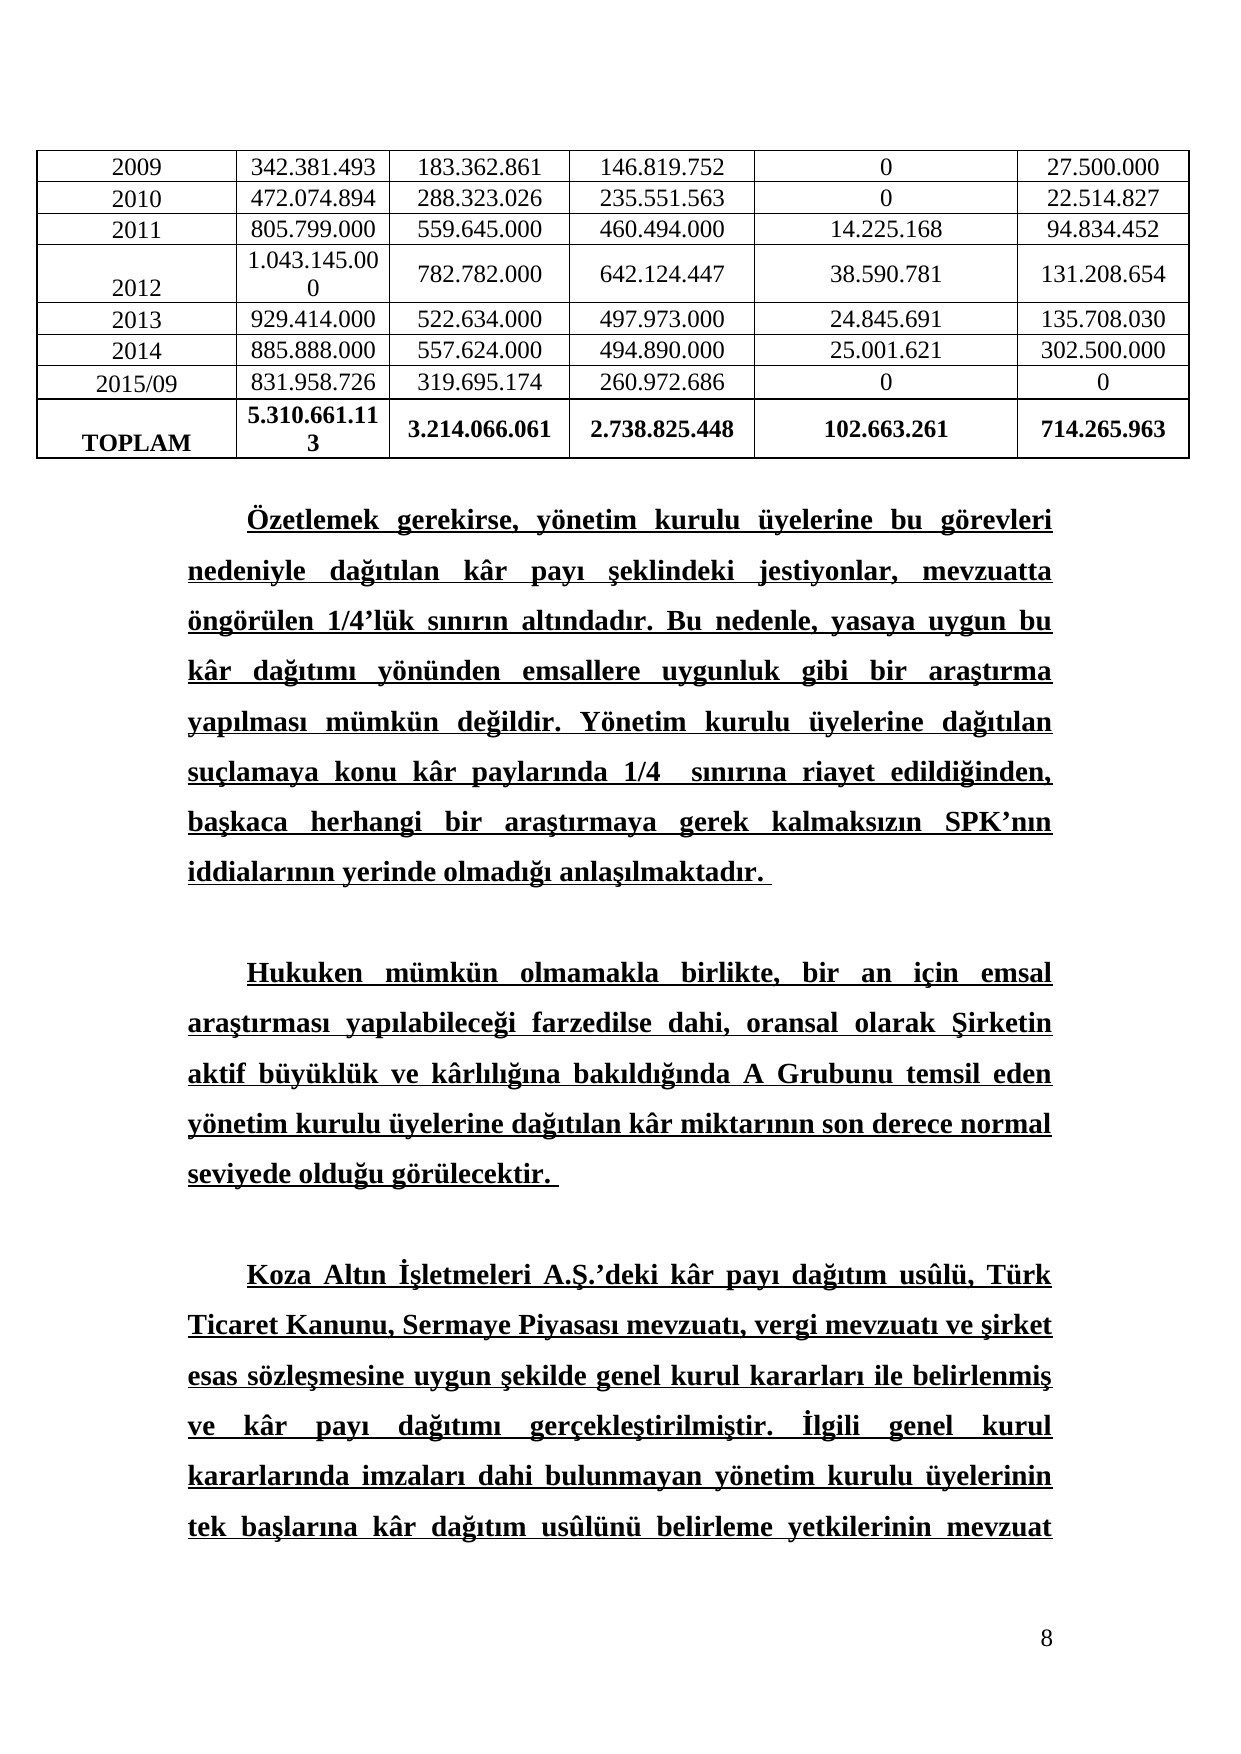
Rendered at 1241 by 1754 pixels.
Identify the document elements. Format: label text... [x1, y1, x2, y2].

text Hukuken mümkün olmamakla birlikte, bir an için emsal araştırması yapılabileceği farzedilse dahi, oransal olarak Şirketin aktif büyüklük ve kârlılığına bakıldığında A Grubunu temsil eden yönetim kurulu üyelerine dağıtılan kâr miktarının son derece normal seviyede olduğu görülecektir. [187, 1086, 1053, 1190]
table_cell 25.001.621 [755, 335, 1017, 365]
table_cell 302.500.000 [1018, 335, 1188, 365]
table_cell 131.208.654 [1018, 245, 1188, 302]
table_cell 0 [755, 151, 1017, 181]
table_cell 288.323.026 [390, 182, 569, 212]
text Özetlemek gerekirse, yönetim kurulu üyelerine bu görevleri nedeniyle dağıtılan kâr payı şeklindeki jestiyonlar, mevzuatta öngörülen 1/4’lük sınırın altındadır. Bu nedenle, yasaya uygun bu kâr dağıtımı yönünden emsallere uygunluk gibi bir araştırma yapılması mümkün değildir. Yönetim kurulu üyelerine dağıtılan suçlamaya konu kâr paylarında 1/4 sınırına riayet edildiğinden, başkaca herhangi bir araştırmaya gerek kalmaksızın SPK’nın iddialarının yerinde olmadığı anlaşılmaktadır. [187, 784, 1053, 833]
table_cell 27.500.000 [1018, 151, 1188, 181]
table_cell 3.214.066.061 [390, 400, 569, 457]
table_cell 494.890.000 [570, 335, 754, 365]
table_cell 2014 [38, 335, 236, 365]
table_cell 2.738.825.448 [570, 400, 754, 457]
text Özetlemek gerekirse, yönetim kurulu üyelerine bu görevleri nedeniyle dağıtılan kâr payı şeklindeki jestiyonlar, mevzuatta öngörülen 1/4’lük sınırın altındadır. Bu nedenle, yasaya uygun bu kâr dağıtımı yönünden emsallere uygunluk gibi bir araştırma yapılması mümkün değildir. Yönetim kurulu üyelerine dağıtılan suçlamaya konu kâr paylarında 1/4 sınırına riayet edildiğinden, başkaca herhangi bir araştırmaya gerek kalmaksızın SPK’nın iddialarının yerinde olmadığı anlaşılmaktadır. [187, 734, 1053, 783]
table_cell 135.708.030 [1018, 303, 1188, 333]
text Hukuken mümkün olmamakla birlikte, bir an için emsal araştırması yapılabileceği farzedilse dahi, oransal olarak Şirketin aktif büyüklük ve kârlılığına bakıldığında A Grubunu temsil eden yönetim kurulu üyelerine dağıtılan kâr miktarının son derece normal seviyede olduğu görülecektir. [187, 1036, 1053, 1085]
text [187, 1488, 1053, 1538]
table_cell 497.973.000 [570, 303, 754, 333]
text Özetlemek gerekirse, yönetim kurulu üyelerine bu görevleri nedeniyle dağıtılan kâr payı şeklindeki jestiyonlar, mevzuatta öngörülen 1/4’lük sınırın altındadır. Bu nedenle, yasaya uygun bu kâr dağıtımı yönünden emsallere uygunluk gibi bir araştırma yapılması mümkün değildir. Yönetim kurulu üyelerine dağıtılan suçlamaya konu kâr paylarında 1/4 sınırına riayet edildiğinden, başkaca herhangi bir araştırmaya gerek kalmaksızın SPK’nın iddialarının yerinde olmadığı anlaşılmaktadır. [187, 502, 1053, 582]
table_cell 1.043.145.000 [237, 245, 389, 302]
table_cell 714.265.963 [1018, 400, 1188, 457]
table_cell 2012 [38, 245, 236, 302]
text Özetlemek gerekirse, yönetim kurulu üyelerine bu görevleri nedeniyle dağıtılan kâr payı şeklindeki jestiyonlar, mevzuatta öngörülen 1/4’lük sınırın altındadır. Bu nedenle, yasaya uygun bu kâr dağıtımı yönünden emsallere uygunluk gibi bir araştırma yapılması mümkün değildir. Yönetim kurulu üyelerine dağıtılan suçlamaya konu kâr paylarında 1/4 sınırına riayet edildiğinden, başkaca herhangi bir araştırmaya gerek kalmaksızın SPK’nın iddialarının yerinde olmadığı anlaşılmaktadır. [187, 633, 1053, 682]
table_cell 460.494.000 [570, 214, 754, 244]
table_cell 557.624.000 [390, 335, 569, 365]
table_cell 24.845.691 [755, 303, 1017, 333]
table_cell 319.695.174 [390, 366, 569, 398]
table_cell 5.310.661.113 [237, 400, 389, 457]
table_cell 929.414.000 [237, 303, 389, 333]
table_cell 94.834.452 [1018, 214, 1188, 244]
table_cell 38.590.781 [755, 245, 1017, 302]
table_cell 102.663.261 [755, 400, 1017, 457]
table_cell 885.888.000 [237, 335, 389, 365]
table_cell 2010 [38, 182, 236, 212]
table_cell 2013 [38, 303, 236, 333]
table_cell 146.819.752 [570, 151, 754, 181]
table_cell 522.634.000 [390, 303, 569, 333]
table_cell 559.645.000 [390, 214, 569, 244]
text Hukuken mümkün olmamakla birlikte, bir an için emsal araştırması yapılabileceği farzedilse dahi, oransal olarak Şirketin aktif büyüklük ve kârlılığına bakıldığında A Grubunu temsil eden yönetim kurulu üyelerine dağıtılan kâr miktarının son derece normal seviyede olduğu görülecektir. [187, 955, 1053, 1035]
table_cell 2015/09 [38, 366, 236, 398]
table_cell 14.225.168 [755, 214, 1017, 244]
table_cell 2011 [38, 214, 236, 244]
table_cell 805.799.000 [237, 214, 389, 244]
table_cell 342.381.493 [237, 151, 389, 181]
table_cell 0 [1018, 366, 1188, 398]
table_cell 260.972.686 [570, 366, 754, 398]
text Özetlemek gerekirse, yönetim kurulu üyelerine bu görevleri nedeniyle dağıtılan kâr payı şeklindeki jestiyonlar, mevzuatta öngörülen 1/4’lük sınırın altındadır. Bu nedenle, yasaya uygun bu kâr dağıtımı yönünden emsallere uygunluk gibi bir araştırma yapılması mümkün değildir. Yönetim kurulu üyelerine dağıtılan suçlamaya konu kâr paylarında 1/4 sınırına riayet edildiğinden, başkaca herhangi bir araştırmaya gerek kalmaksızın SPK’nın iddialarının yerinde olmadığı anlaşılmaktadır. [187, 834, 1053, 888]
table_cell 235.551.563 [570, 182, 754, 212]
text Özetlemek gerekirse, yönetim kurulu üyelerine bu görevleri nedeniyle dağıtılan kâr payı şeklindeki jestiyonlar, mevzuatta öngörülen 1/4’lük sınırın altındadır. Bu nedenle, yasaya uygun bu kâr dağıtımı yönünden emsallere uygunluk gibi bir araştırma yapılması mümkün değildir. Yönetim kurulu üyelerine dağıtılan suçlamaya konu kâr paylarında 1/4 sınırına riayet edildiğinden, başkaca herhangi bir araştırmaya gerek kalmaksızın SPK’nın iddialarının yerinde olmadığı anlaşılmaktadır. [187, 683, 1053, 733]
table_cell 0 [755, 182, 1017, 212]
table_cell 2009 [38, 151, 236, 181]
table_cell 642.124.447 [570, 245, 754, 302]
table_cell TOPLAM [38, 400, 236, 457]
table_cell 782.782.000 [390, 245, 569, 302]
table_cell 831.958.726 [237, 366, 389, 398]
table_cell 472.074.894 [237, 182, 389, 212]
table_cell 183.362.861 [390, 151, 569, 181]
table_cell 0 [755, 366, 1017, 398]
table_cell 22.514.827 [1018, 182, 1188, 212]
text Özetlemek gerekirse, yönetim kurulu üyelerine bu görevleri nedeniyle dağıtılan kâr payı şeklindeki jestiyonlar, mevzuatta öngörülen 1/4’lük sınırın altındadır. Bu nedenle, yasaya uygun bu kâr dağıtımı yönünden emsallere uygunluk gibi bir araştırma yapılması mümkün değildir. Yönetim kurulu üyelerine dağıtılan suçlamaya konu kâr paylarında 1/4 sınırına riayet edildiğinden, başkaca herhangi bir araştırmaya gerek kalmaksızın SPK’nın iddialarının yerinde olmadığı anlaşılmaktadır. [187, 583, 1053, 632]
